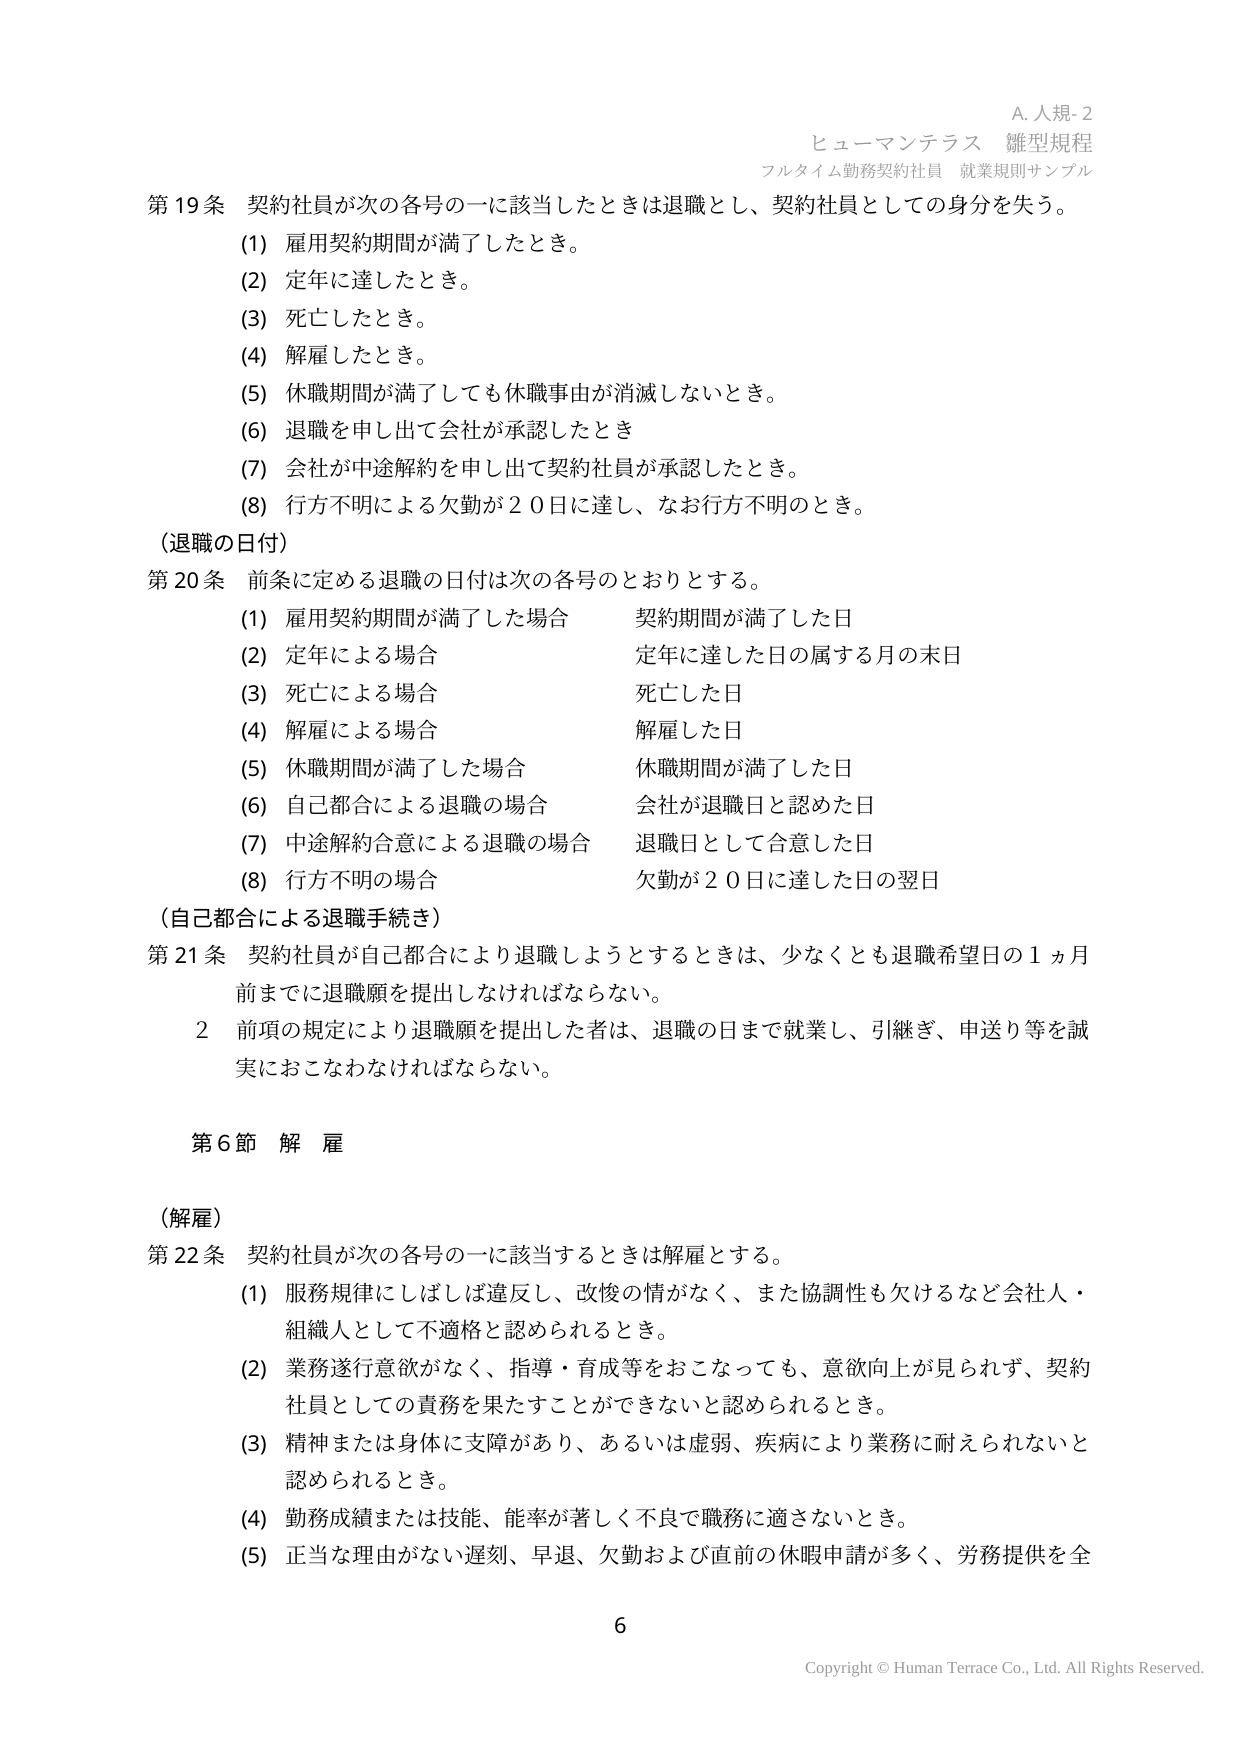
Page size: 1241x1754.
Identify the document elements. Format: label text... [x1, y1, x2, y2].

list 行方不明による欠勤が２０日に達し、なお行方不明のとき。 [241, 483, 1092, 520]
text 第条 契約社員が次の各号の一に該当するときは解雇とする。 [148, 1233, 1092, 1270]
list 定年による場合 定年に達した日の属する月の末日 [241, 633, 1092, 670]
list 前項の規定により退職願を提出した者は、退職の日まで就業し、引継ぎ、申送り等を誠実におこなわなければならない。 [191, 1008, 1092, 1083]
list 休職期間が満了した場合 休職期間が満了した日 [241, 745, 1092, 783]
text 第条 契約社員が自己都合により退職しようとするときは、少なくとも退職希望日の１ヵ月前までに退職願を提出しなければならない。 [148, 933, 1092, 1008]
list 解雇したとき。 [241, 333, 1092, 370]
text （解雇） [148, 1195, 1092, 1233]
subtitle 第６節 解 雇 [148, 1120, 1092, 1158]
list 定年に達したとき。 [241, 258, 1092, 295]
text （退職の日付） [148, 520, 1092, 558]
list 雇用契約期間が満了した場合 契約期間が満了した日 [241, 595, 1092, 633]
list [241, 1533, 1092, 1570]
list 勤務成績または技能、能率が著しく不良で職務に適さないとき。 [241, 1495, 1092, 1533]
text 第条 契約社員が次の各号の一に該当したときは退職とし、契約社員としての身分を失う。 [148, 183, 1092, 220]
list 休職期間が満了しても休職事由が消滅しないとき。 [241, 370, 1092, 408]
list 退職を申し出て会社が承認したとき [241, 408, 1092, 445]
list 雇用契約期間が満了したとき。 [241, 220, 1092, 258]
text （自己都合による退職手続き） [148, 895, 1092, 933]
list 中途解約合意による退職の場合 退職日として合意した日 [241, 820, 1092, 858]
list 会社が中途解約を申し出て契約社員が承認したとき。 [241, 445, 1092, 483]
text 第条 前条に定める退職の日付は次の各号のとおりとする。 [148, 558, 1092, 595]
list 服務規律にしばしば違反し、改悛の情がなく、また協調性も欠けるなど会社人・組織人として不適格と認められるとき。 [241, 1270, 1092, 1345]
list 死亡したとき。 [241, 295, 1092, 333]
list 死亡による場合 死亡した日 [241, 670, 1092, 708]
list 自己都合による退職の場合 会社が退職日と認めた日 [241, 783, 1092, 820]
list 行方不明の場合 欠勤が２０日に達した日の翌日 [241, 858, 1092, 895]
list 精神または身体に支障があり、あるいは虚弱、疾病により業務に耐えられないと認められるとき。 [241, 1420, 1092, 1495]
list 解雇による場合 解雇した日 [241, 708, 1092, 745]
list 業務遂行意欲がなく、指導・育成等をおこなっても、意欲向上が見られず、契約社員としての責務を果たすことができないと認められるとき。 [241, 1345, 1092, 1420]
